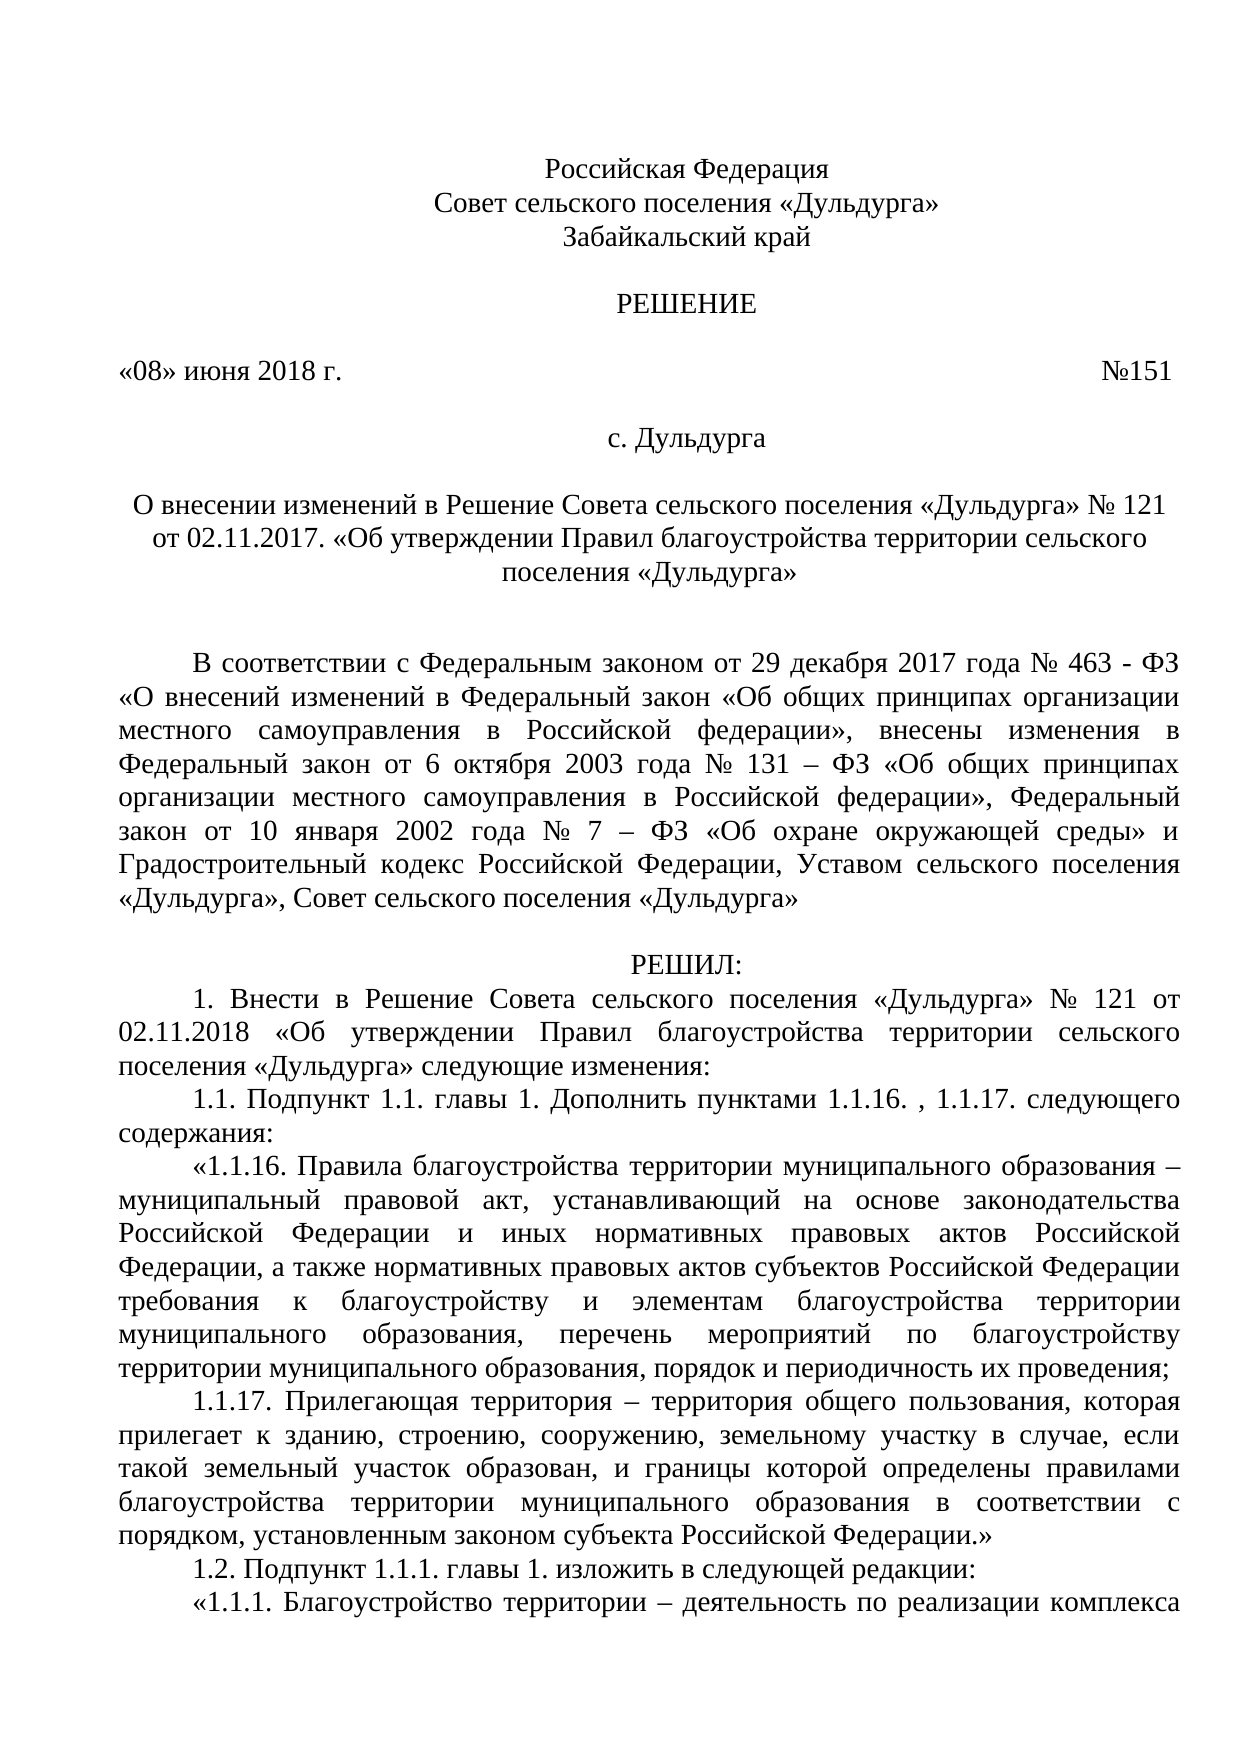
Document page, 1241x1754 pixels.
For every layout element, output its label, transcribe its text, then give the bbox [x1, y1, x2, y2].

text О внесении изменений в Решение Совета сельского поселения «Дульдурга» № 121 от 02.11.2017. «Об утверждении Правил благоустройства территории сельского поселения «Дульдурга» [118, 487, 1181, 588]
text 1.1. Подпункт 1.1. главы 1. Дополнить пунктами 1.1.16. , 1.1.17. следующего содержания: [118, 1081, 1181, 1148]
text В соответствии с Федеральным законом от 29 декабря 2017 года № 463 - ФЗ «О внесений изменений в Федеральный закон «Об общих принципах организации местного самоуправления в Российской федерации», внесены изменения в Федеральный закон от 6 октября 2003 года № 131 – ФЗ «Об общих принципах организации местного самоуправления в Российской федерации», Федеральный закон от 10 января 2002 года № 7 – ФЗ «Об охране окружающей среды» и Градостроительный кодекс Российской Федерации, Уставом сельского поселения «Дульдурга», Совет сельского поселения «Дульдурга» [118, 645, 1181, 914]
text с. Дульдурга [118, 420, 1181, 453]
text 1. Внести в Решение Совета сельского поселения «Дульдурга» № 121 от 02.11.2018 «Об утверждении Правил благоустройства территории сельского поселения «Дульдурга» следующие изменения: [118, 981, 1181, 1081]
text 1.2. Подпункт 1.1.1. главы 1. изложить в следующей редакции: [118, 1551, 1181, 1584]
text «08» июня 2018 г. №151 [118, 353, 1181, 386]
text Совет сельского поселения «Дульдурга» [118, 185, 1181, 219]
text РЕШЕНИЕ [118, 286, 1181, 319]
text «1.1.16. Правила благоустройства территории муниципального образования – муниципальный правовой акт, устанавливающий на основе законодательства Российской Федерации и иных нормативных правовых актов Российской Федерации, а также нормативных правовых актов субъектов Российской Федерации требования к благоустройству и элементам благоустройства территории муниципального образования, перечень мероприятий по благоустройству территории муниципального образования, порядок и периодичность их проведения; [118, 1148, 1181, 1383]
text Забайкальский край [118, 219, 1181, 252]
text 1.1.17. Прилегающая территория – территория общего пользования, которая прилегает к зданию, строению, сооружению, земельному участку в случае, если такой земельный участок образован, и границы которой определены правилами благоустройства территории муниципального образования в соответствии с порядком, установленным законом субъекта Российской Федерации.» [118, 1383, 1181, 1551]
text РЕШИЛ: [118, 947, 1181, 981]
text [118, 1584, 1181, 1618]
text Российская Федерация [118, 152, 1181, 185]
